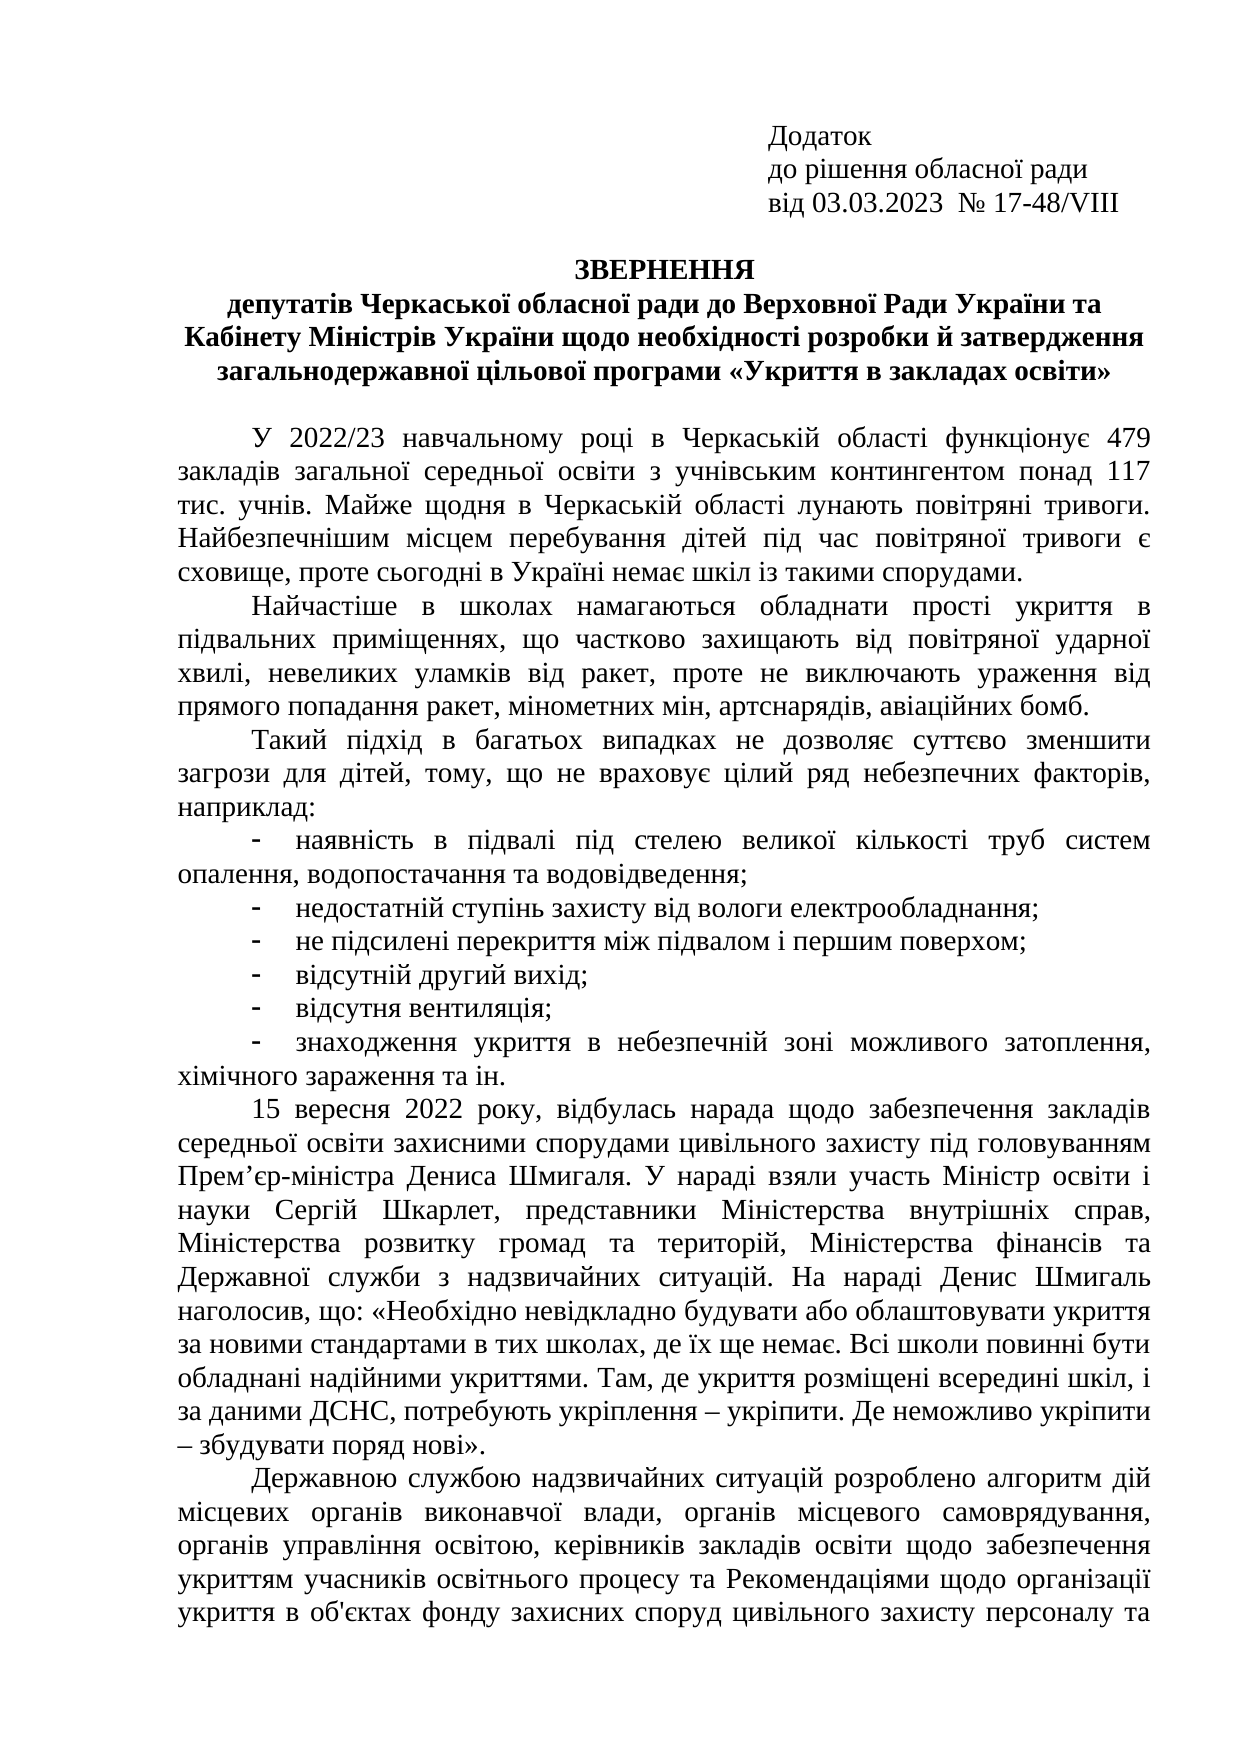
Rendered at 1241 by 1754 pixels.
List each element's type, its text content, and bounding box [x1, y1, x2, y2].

list відсутня вентиляція; [177, 991, 1152, 1024]
text депутатів Черкаської обласної ради до Верховної Ради України та Кабінету Міністрів України щодо необхідності розробки й затвердження загальнодержавної цільової програми «Укриття в закладах освіти» [177, 286, 1152, 386]
list знаходження укриття в небезпечній зоні можливого затоплення, хімічного зараження та ін. [177, 1024, 1152, 1091]
list відсутній другий вихід; [177, 957, 1152, 991]
text У 2022/23 навчальному році в Черкаській області функціонує 479 закладів загальної середньої освіти з учнівським контингентом понад 117 тис. учнів. Майже щодня в Черкаській області лунають повітряні тривоги. Найбезпечнішим місцем перебування дітей під час повітряної тривоги є сховище, проте сьогодні в Україні немає шкіл із такими спорудами. [177, 420, 1152, 588]
text Найчастіше в школах намагаються обладнати прості укриття в підвальних приміщеннях, що частково захищають від повітряної ударної хвилі, невеликих уламків від ракет, проте не виключають ураження від прямого попадання ракет, мінометних мін, артснарядів, авіаційних бомб. [177, 588, 1152, 722]
text Додаток [177, 118, 1152, 152]
text до рішення обласної ради [177, 152, 1152, 185]
text ЗВЕРНЕННЯ [177, 252, 1152, 286]
text 15 вересня 2022 року, відбулась нарада щодо забезпечення закладів середньої освіти захисними спорудами цивільного захисту під головуванням Прем’єр-міністра Дениса Шмигаля. У нараді взяли участь Міністр освіти і науки Сергій Шкарлет, представники Міністерства внутрішніх справ, Міністерства розвитку громад та територій, Міністерства фінансів та Державної служби з надзвичайних ситуацій. На нараді Денис Шмигаль наголосив, що: «Необхідно невідкладно будувати або облаштовувати укриття за новими стандартами в тих школах, де їх ще немає. Всі школи повинні бути обладнані надійними укриттями. Там, де укриття розміщені всередині шкіл, і за даними ДСНС, потребують укріплення – укріпити. Де неможливо укріпити – збудувати поряд нові». [177, 1091, 1152, 1460]
text Такий підхід в багатьох випадках не дозволяє суттєво зменшити загрози для дітей, тому, що не враховує цілий ряд небезпечних факторів, наприклад: [177, 722, 1152, 822]
list недостатній ступінь захисту від вологи електрообладнання; [177, 890, 1152, 923]
text від 03.03.2023 № 17-48/VIII [177, 185, 1152, 219]
list наявність в підвалі під стелею великої кількості труб систем опалення, водопостачання та водовідведення; [177, 822, 1152, 890]
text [177, 1460, 1152, 1628]
list не підсилені перекриття між підвалом і першим поверхом; [177, 923, 1152, 957]
